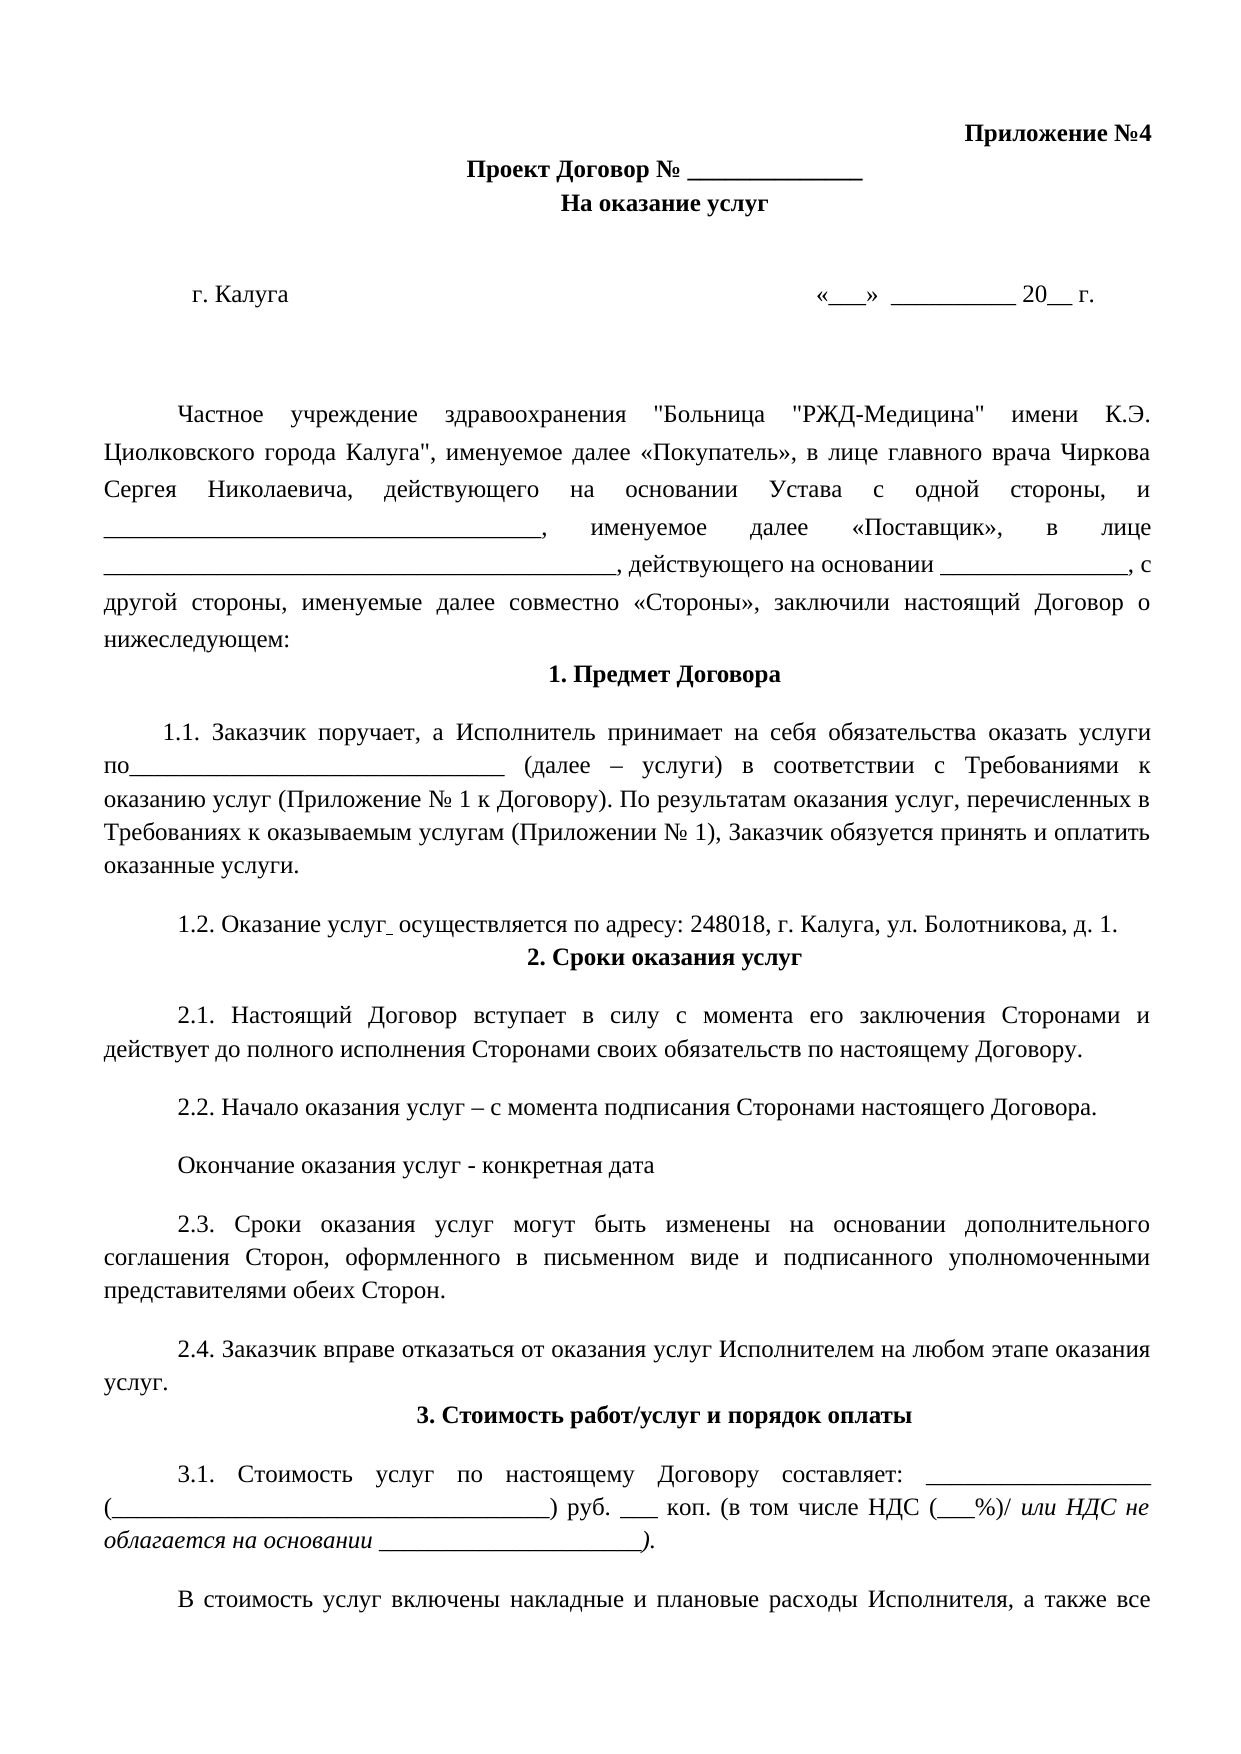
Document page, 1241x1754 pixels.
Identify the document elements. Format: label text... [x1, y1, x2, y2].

text 1.2. Оказание услуг осуществляется по адресу: 248018, г. Калуга, ул. Болотникова, д. 1. [103, 905, 1152, 939]
text 2.1. Настоящий Договор вступает в силу с момента его заключения Сторонами и действует до полного исполнения Сторонами своих обязательств по настоящему Договору. [103, 997, 1152, 1064]
title На оказание услуг [103, 184, 1152, 218]
title Приложение №4 [103, 118, 1152, 147]
text 2.2. Начало оказания услуг – с момента подписания Сторонами настоящего Договора. [103, 1089, 1152, 1122]
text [103, 1580, 1152, 1614]
table_header г. Калуга [104, 251, 627, 309]
subtitle 1. Предмет Договора [103, 655, 1152, 689]
text 3.1. Стоимость услуг по настоящему Договору составляет: __________________ (___________________________________) руб. ___ коп. (в том числе НДС (___%)/ или НДС не облагается на основании _____________________). [103, 1455, 1152, 1555]
subtitle 3. Стоимость работ/услуг и порядок оплаты [103, 1397, 1152, 1430]
text Окончание оказания услуг - конкретная дата [103, 1147, 1152, 1180]
table_header «___» __________ 20__ г. [628, 251, 1152, 309]
text Частное учреждение здравоохранения "Больница "РЖД-Медицина" имени К.Э. Циолковского города Калуга", именуемое далее «Покупатель», в лице главного врача Чиркова Сергея Николаевича, действующего на основании Устава с одной стороны, и ___________________________________, именуемое далее «Поставщик», в лице _________________________________________, действующего на основании _______________, с другой стороны, именуемые далее совместно «Стороны», заключили настоящий Договор о нижеследующем: [103, 393, 1152, 655]
text 1.1. Заказчик поручает, а Исполнитель принимает на себя обязательства оказать услуги по______________________________ (далее – услуги) в соответствии с Требованиями к оказанию услуг (Приложение № 1 к Договору). По результатам оказания услуг, перечисленных в Требованиях к оказываемым услугам (Приложении № 1), Заказчик обязуется принять и оплатить оказанные услуги. [103, 714, 1152, 880]
text 2.4. Заказчик вправе отказаться от оказания услуг Исполнителем на любом этапе оказания услуг. [103, 1330, 1152, 1397]
title Проект Договор № ______________ [103, 151, 1152, 184]
subtitle 2. Сроки оказания услуг [103, 939, 1152, 972]
text 2.3. Сроки оказания услуг могут быть изменены на основании дополнительного соглашения Сторон, оформленного в письменном виде и подписанного уполномоченными представителями обеих Сторон. [103, 1205, 1152, 1305]
